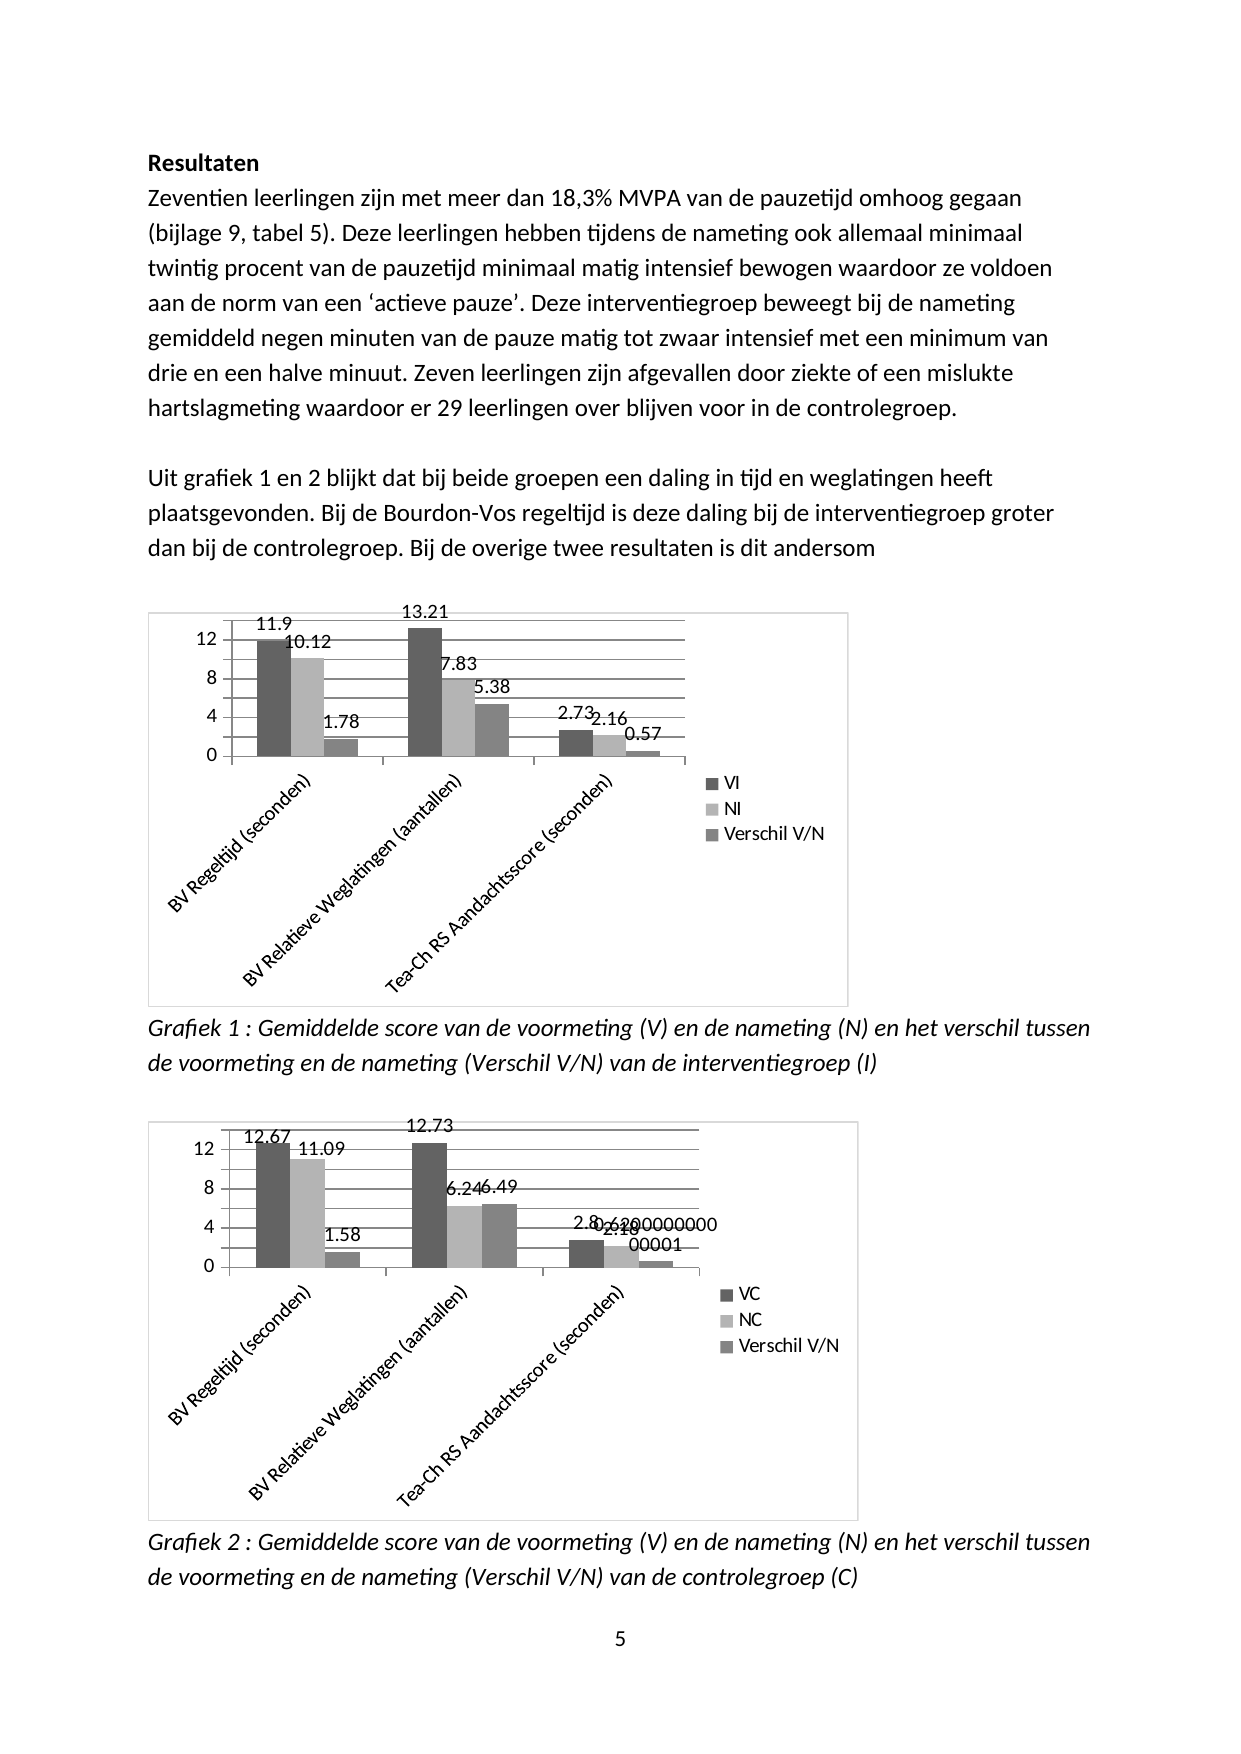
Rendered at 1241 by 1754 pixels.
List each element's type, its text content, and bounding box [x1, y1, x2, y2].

text Zeventien leerlingen zijn met meer dan 18,3% MVPA van de pauzetijd omhoog gegaan (bijlage 9, tabel 5). Deze leerlingen hebben tijdens de nameting ook allemaal minimaal twintig procent van de pauzetijd minimaal matig intensief bewogen waardoor ze voldoen aan de norm van een ‘actieve pauze’. Deze interventiegroep beweegt bij de nameting gemiddeld negen minuten van de pauze matig tot zwaar intensief met een minimum van drie en een halve minuut. Zeven leerlingen zijn afgevallen door ziekte of een mislukte hartslagmeting waardoor er 29 leerlingen over blijven voor in de controlegroep. [148, 183, 1093, 423]
text Resultaten [148, 148, 1093, 178]
text Grafiek 1 : Gemiddelde score van de voormeting (V) en de nameting (N) en het verschil tussen de voormeting en de nameting (Verschil V/N) van de interventiegroep (I) [148, 1012, 1093, 1077]
text Grafiek 2 : Gemiddelde score van de voormeting (V) en de nameting (N) en het verschil tussen de voormeting en de nameting (Verschil V/N) van de controlegroep (C) [148, 1526, 1093, 1591]
text Uit grafiek 1 en 2 blijkt dat bij beide groepen een daling in tijd en weglatingen heeft plaatsgevonden. Bij de Bourdon-Vos regeltijd is deze daling bij de interventiegroep groter dan bij de controlegroep. Bij de overige twee resultaten is dit andersom [148, 463, 1093, 563]
